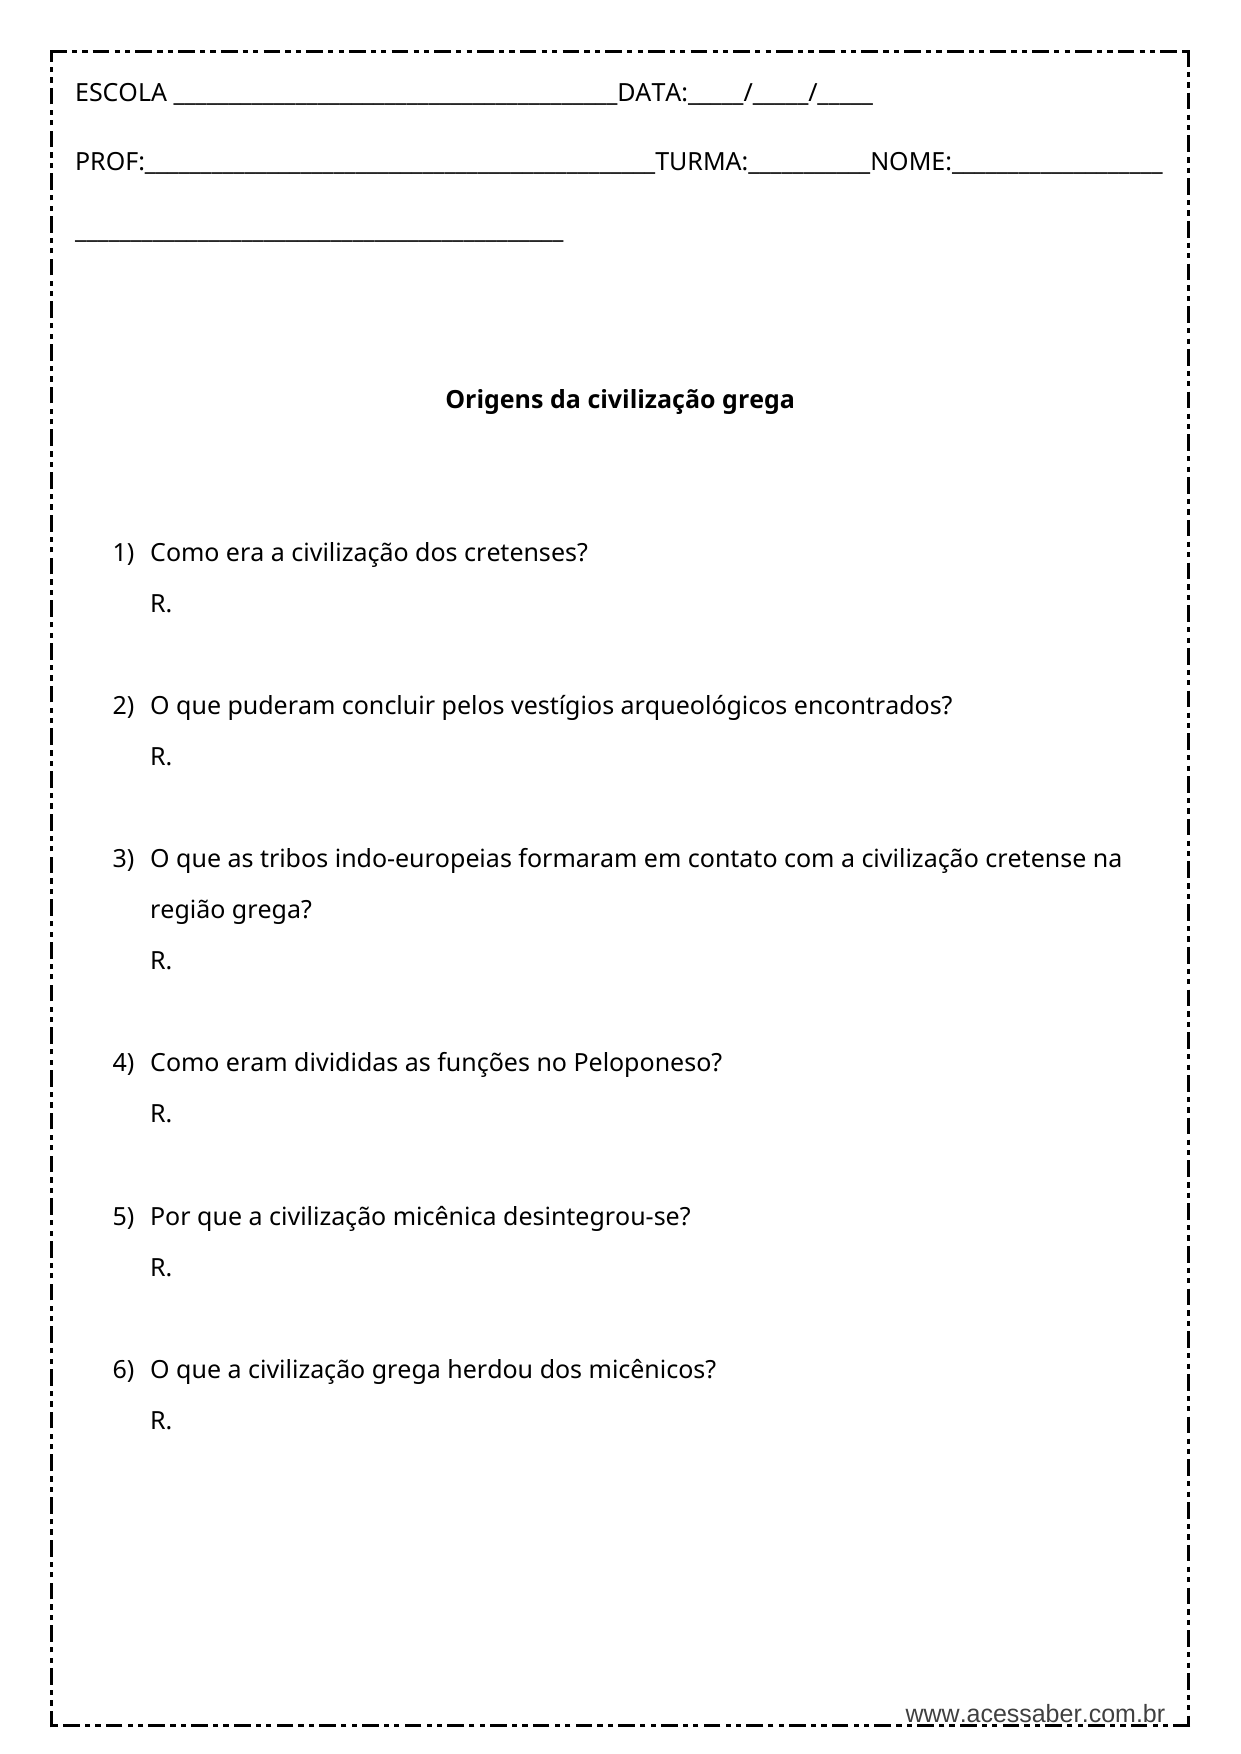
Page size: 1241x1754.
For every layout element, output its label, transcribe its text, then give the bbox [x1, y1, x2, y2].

list R. [150, 1402, 1165, 1436]
list Como eram divididas as funções no Peloponeso? [112, 1045, 1165, 1079]
list O que puderam concluir pelos vestígios arqueológicos encontrados? [112, 688, 1165, 722]
list O que as tribos indo-europeias formaram em contato com a civilização cretense na região grega? [112, 841, 1165, 926]
text PROF:______________________________________________TURMA:___________NOME:_______________________________________________________________ [75, 143, 1165, 245]
list R. [150, 943, 1165, 977]
list R. [150, 586, 1165, 620]
list O que a civilização grega herdou dos micênicos? [112, 1351, 1165, 1385]
list R. [150, 739, 1165, 773]
list Como era a civilização dos cretenses? [112, 534, 1165, 569]
list R. [150, 1249, 1165, 1283]
text ESCOLA ________________________________________DATA:_____/_____/_____ [75, 75, 1165, 109]
text Origens da civilização grega [75, 381, 1165, 416]
list Por que a civilização micênica desintegrou-se? [112, 1198, 1165, 1232]
list R. [150, 1096, 1165, 1130]
